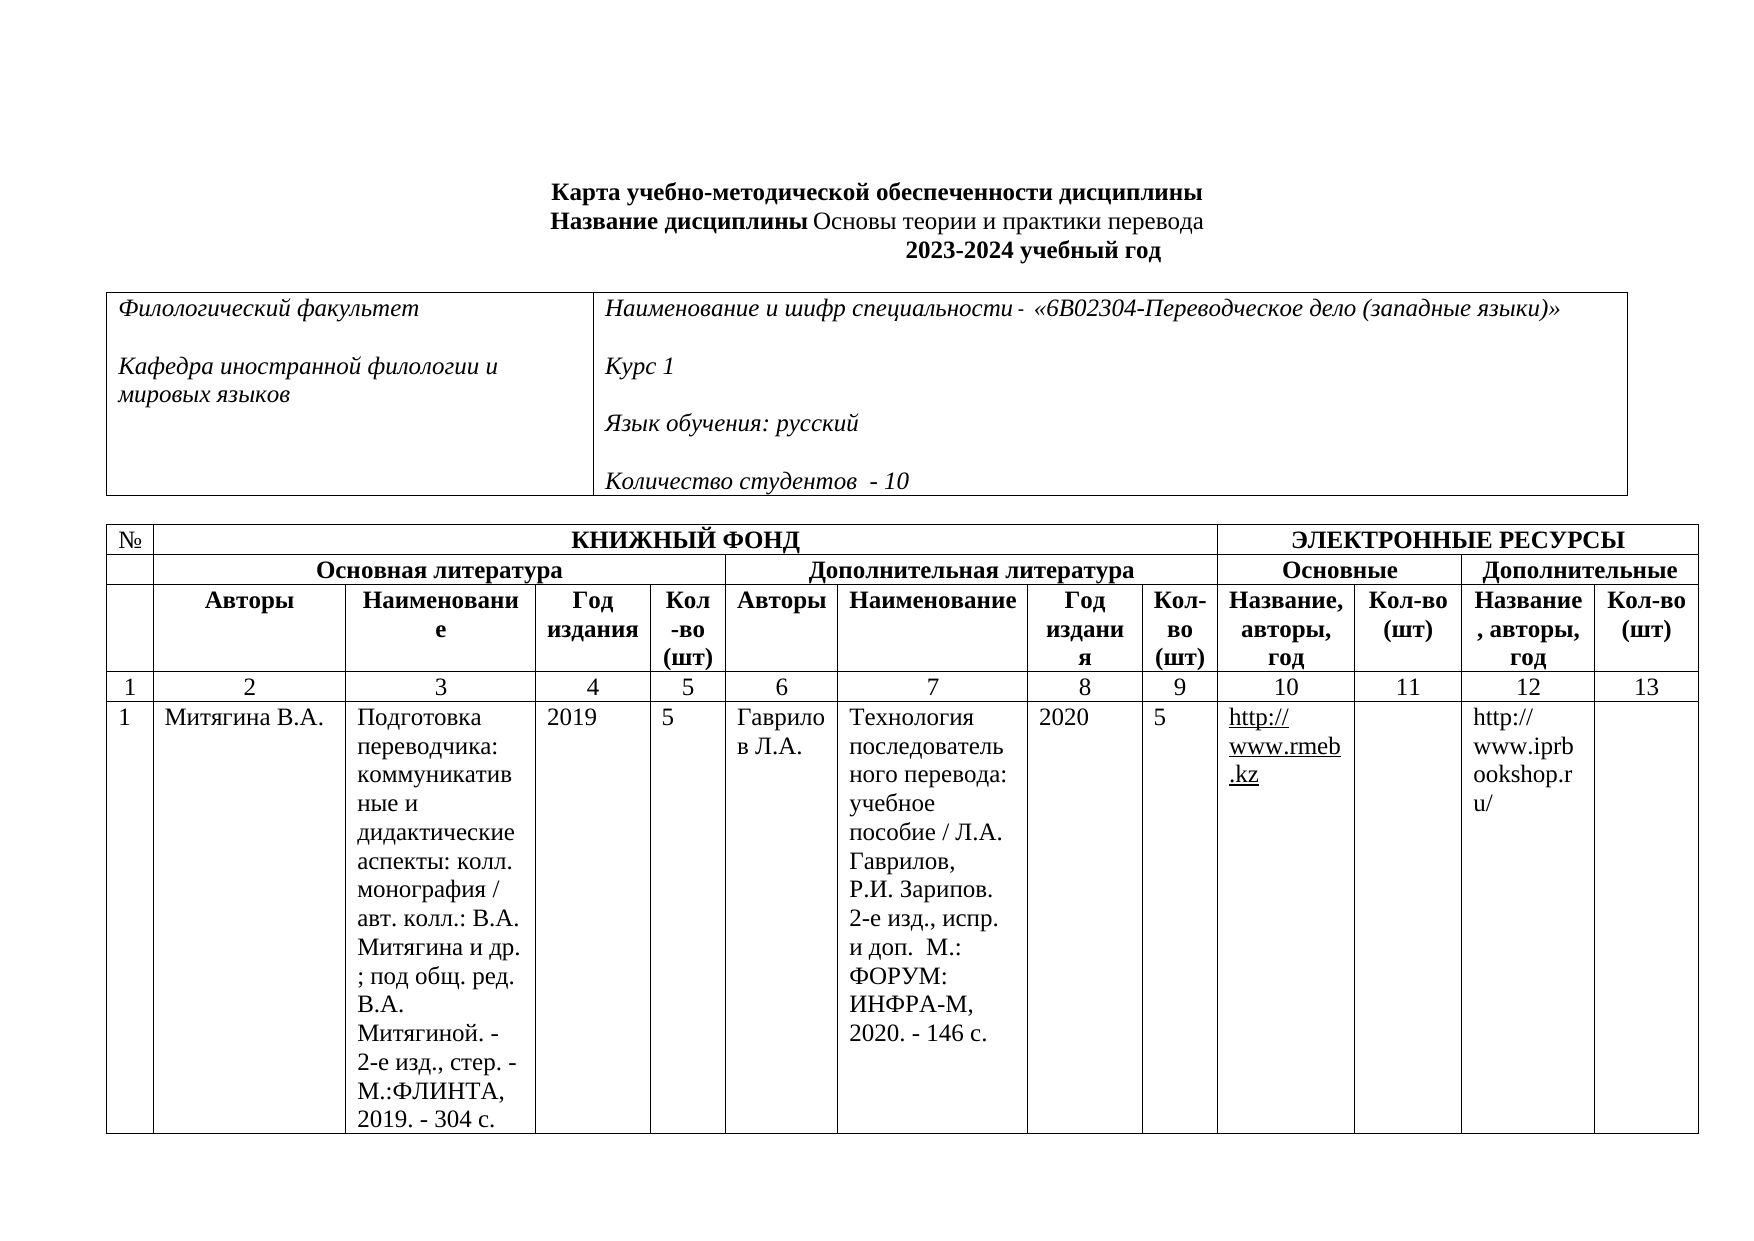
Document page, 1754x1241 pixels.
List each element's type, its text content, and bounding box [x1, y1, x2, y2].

table_cell [107, 585, 153, 671]
table_cell 8 [1028, 672, 1142, 701]
table_header КНИЖНЫЙ ФОНД [154, 525, 1217, 554]
table_header № [107, 525, 153, 554]
table_cell 6 [726, 672, 837, 701]
table_cell [1355, 702, 1461, 1133]
table_cell Кол-во (шт) [1143, 585, 1217, 671]
table_cell 1 [107, 702, 153, 1133]
table_cell 11 [1355, 672, 1461, 701]
table_cell Дополнительная литература [726, 555, 1217, 584]
table_header Филологический факультет Кафедра иностранной филологии и мировых языков [107, 293, 593, 494]
table_cell 5 [651, 702, 725, 1133]
table_cell http://www.rmeb.kz [1218, 702, 1354, 1133]
text Название дисциплины Основы теории и практики перевода [118, 206, 1636, 235]
table_cell Наименование [838, 585, 1027, 671]
table_cell 4 [536, 672, 650, 701]
table_cell Год издания [536, 585, 650, 671]
table_cell Гаврилов Л.А. [726, 702, 837, 1133]
table_cell Год издания [1028, 585, 1142, 671]
table_cell Основная литература [154, 555, 725, 584]
table_cell Технология последовательного перевода: учебное пособие / Л.А. Гаврилов, Р.И. Зарипов. 2-е изд., испр. и доп. М.: ФОРУМ: ИНФРА-М, 2020. - 146 с. [838, 702, 1027, 1133]
table_cell Основные [1218, 555, 1461, 584]
table_cell 5 [651, 672, 725, 701]
table_cell 7 [838, 672, 1027, 701]
text 2023-2024 учебный год [118, 235, 1636, 263]
table_cell Название, авторы, год [1462, 585, 1594, 671]
table_cell 1 [107, 672, 153, 701]
table_cell Авторы [726, 585, 837, 671]
text Карта учебно-методической обеспеченности дисциплины [118, 177, 1636, 206]
table_header ЭЛЕКТРОННЫЕ РЕСУРСЫ [1218, 525, 1698, 554]
table_header Наименование и шифр специальности - «6B02304-Переводческое дело (западные языки)» Курс 1 Язык обучения: русский Количество студентов - 10 [594, 293, 1627, 494]
table_cell [107, 555, 153, 584]
table_cell Кол-во (шт) [1595, 585, 1698, 671]
table_cell 9 [1143, 672, 1217, 701]
table_cell Подготовка переводчика: коммуникативные и дидактические аспекты: колл. монография / авт. колл.: В.А. Митягина и др. ; под общ. ред. В.А. Митягиной. - 2-е изд., стер. - М.:ФЛИНТА, 2019. - 304 с. [346, 702, 535, 1133]
table_cell Наименование [346, 585, 535, 671]
table_cell Кол-во (шт) [651, 585, 725, 671]
table_cell Авторы [154, 585, 345, 671]
table_cell 12 [1462, 672, 1594, 701]
table_cell 13 [1595, 672, 1698, 701]
table_cell 2019 [536, 702, 650, 1133]
table_cell 10 [1218, 672, 1354, 701]
table_cell Митягина В.А. [154, 702, 345, 1133]
table_cell [1595, 702, 1698, 1133]
table_cell Название, авторы, год [1218, 585, 1354, 671]
table_cell Кол-во (шт) [1355, 585, 1461, 671]
table_cell http://www.iprbookshop.ru/ [1462, 702, 1594, 1133]
table_cell 3 [346, 672, 535, 701]
table_cell Дополнительные [1462, 555, 1698, 584]
table_cell 2 [154, 672, 345, 701]
table_cell 5 [1143, 702, 1217, 1133]
table_cell 2020 [1028, 702, 1142, 1133]
